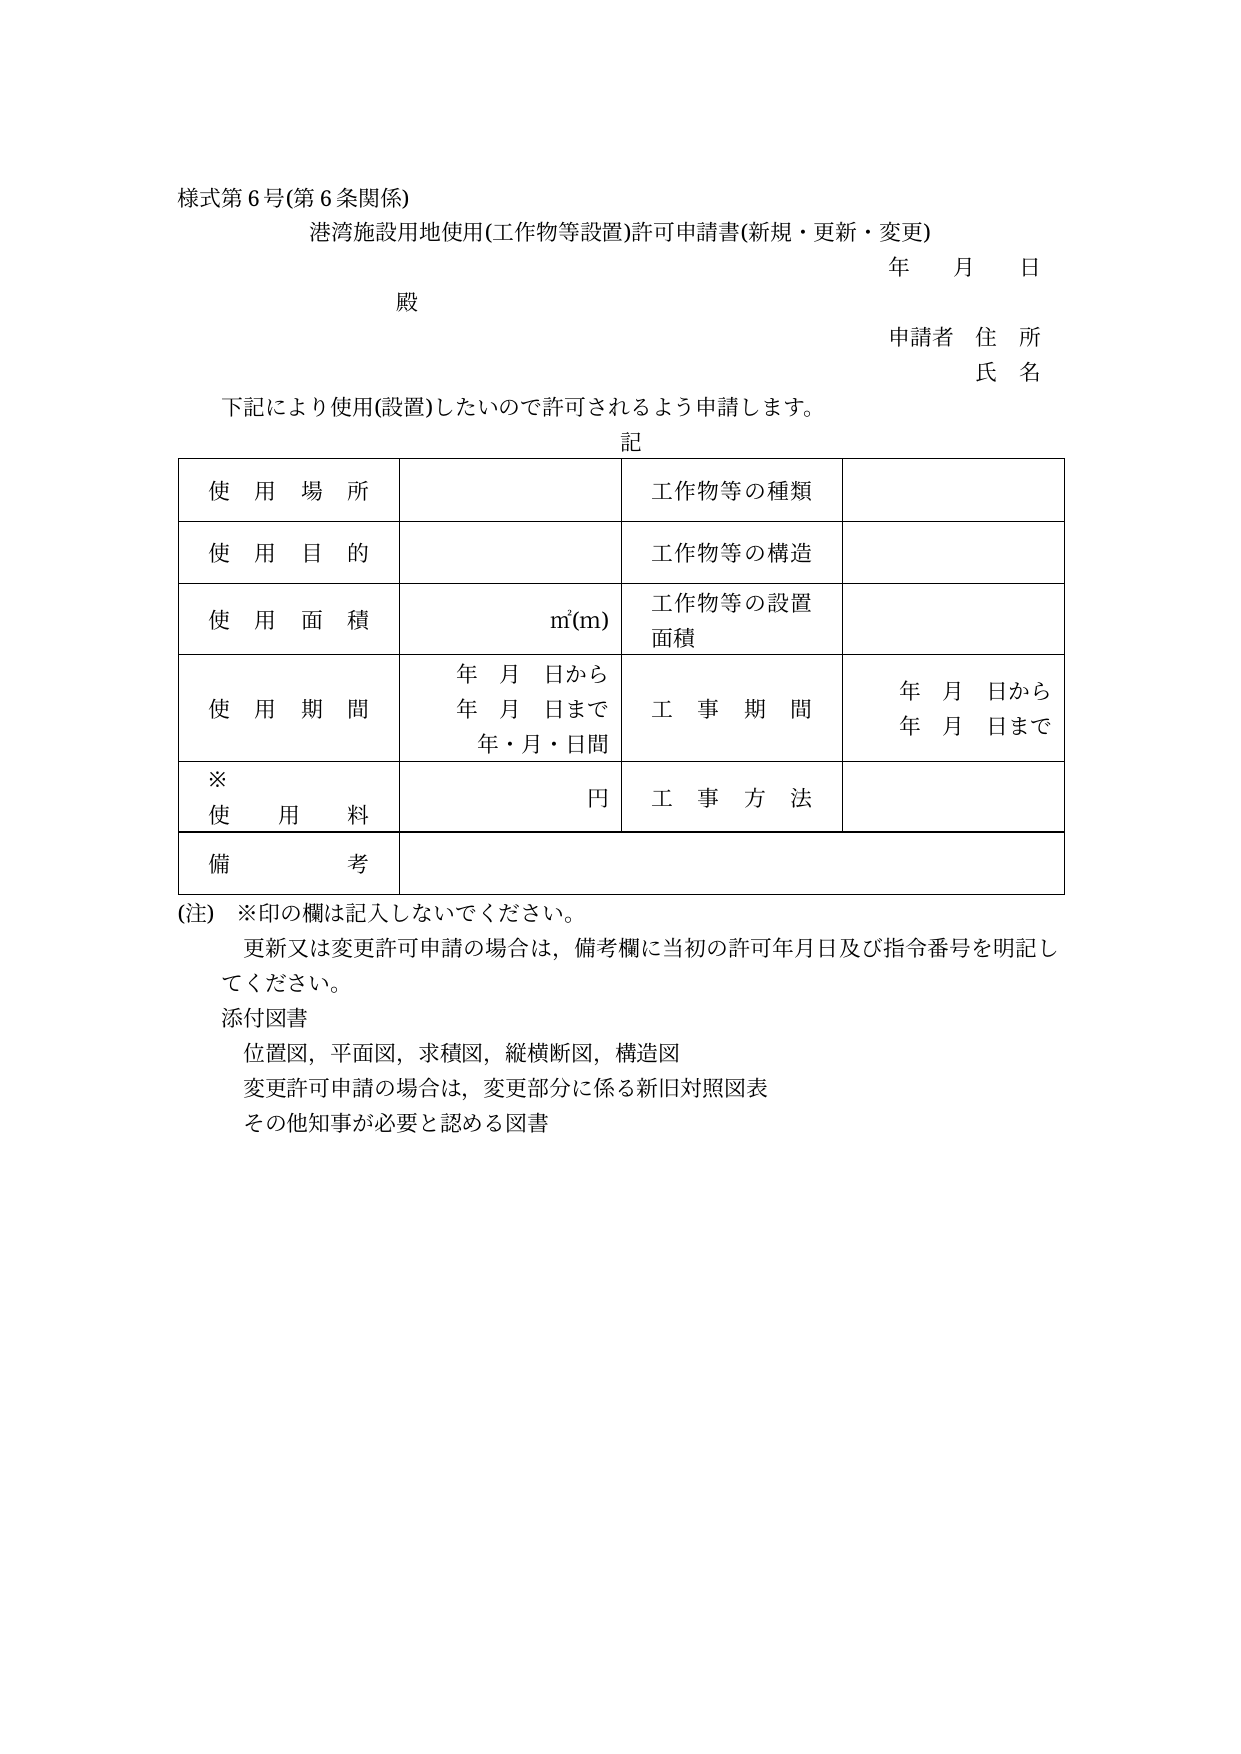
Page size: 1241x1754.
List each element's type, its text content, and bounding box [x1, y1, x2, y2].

text その他知事が必要と認める図書 [243, 1104, 1063, 1139]
table_cell ㎡(ｍ) [400, 584, 621, 654]
table_cell 使用面積 [179, 584, 399, 654]
table_cell [843, 584, 1064, 654]
text 様式第6号(第6条関係) [177, 179, 1063, 214]
table_cell 使用目的 [179, 522, 399, 583]
text 変更許可申請の場合は，変更部分に係る新旧対照図表 [243, 1069, 1063, 1104]
table_header [843, 459, 1064, 521]
table_cell 使用期間 [179, 655, 399, 761]
text 添付図書 [221, 1000, 1063, 1034]
table_header 使用場所 [179, 459, 399, 521]
text 港湾施設用地使用(工作物等設置)許可申請書(新規・更新・変更) [177, 214, 1063, 249]
table_cell [843, 762, 1064, 831]
text 記 [199, 423, 1063, 458]
table_cell 年 月 日から 年 月 日まで [843, 655, 1064, 761]
text 殿 [396, 284, 1063, 319]
table_header [400, 459, 621, 521]
table_cell 工事方法 [622, 762, 842, 831]
text 年 月 日 [177, 249, 1041, 284]
table_cell [400, 522, 621, 583]
table_cell 年 月 日から 年 月 日まで 年・月・日間 [400, 655, 621, 761]
table_cell 工作物等の構造 [622, 522, 842, 583]
table_cell 工事期間 [622, 655, 842, 761]
table_cell 備考 [179, 833, 399, 894]
table_cell 円 [400, 762, 621, 831]
table_header 工作物等の種類 [622, 459, 842, 521]
table_cell [843, 522, 1064, 583]
text 位置図，平面図，求積図，縦横断図，構造図 [243, 1034, 1063, 1069]
table_cell 工作物等の設置面積 [622, 584, 842, 654]
text 申請者 住 所 [177, 319, 1041, 353]
text 下記により使用(設置)したいので許可されるよう申請します。 [221, 388, 1063, 423]
text 更新又は変更許可申請の場合は，備考欄に当初の許可年月日及び指令番号を明記してください。 [221, 930, 1063, 1000]
table_cell ※ 使用料 [179, 762, 399, 831]
text (注) ※印の欄は記入しないでください。 [177, 895, 1063, 930]
text 氏 名 [177, 353, 1041, 388]
table_cell [400, 833, 1064, 894]
